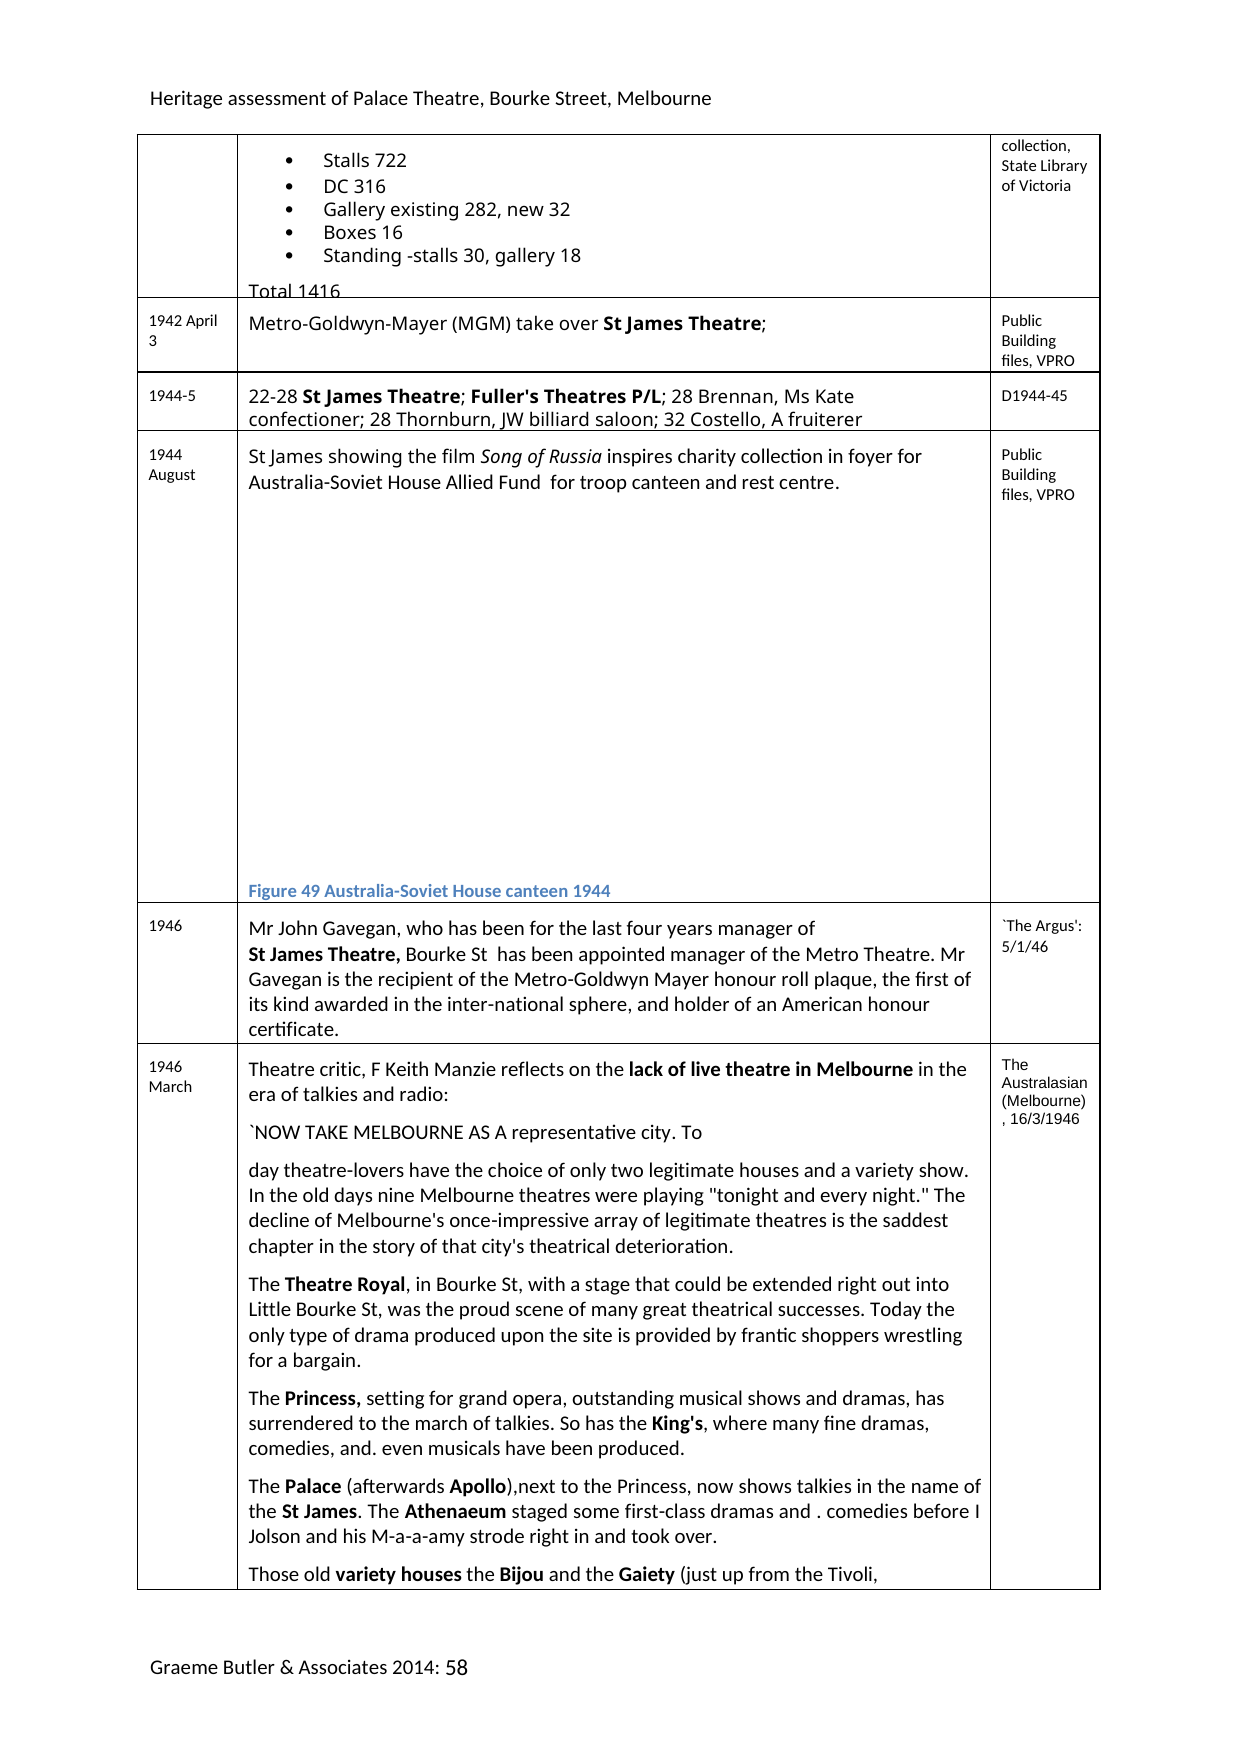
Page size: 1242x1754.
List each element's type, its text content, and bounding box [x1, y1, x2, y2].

table_cell The Australasian (Melbourne) , 16/3/1946 [991, 1044, 1099, 1589]
table_cell Metro-Goldwyn-Mayer (MGM) take over St James Theatre; [238, 298, 990, 371]
table_cell 1944 August [138, 431, 237, 902]
table_cell `The Argus': 5/1/46 [991, 903, 1099, 1043]
table_cell Public Building files, VPRO [991, 431, 1099, 902]
table_cell St James showing the film Song of Russia inspires charity collection in foyer for Australia-Soviet House Allied Fund for troop canteen and rest centre. Figure 49 Australia-Soviet House canteen 1944 [238, 431, 990, 902]
table_cell 1942 April 3 [138, 298, 237, 371]
table_cell Theatre critic, F Keith Manzie reflects on the lack of live theatre in Melbourne in the era of talkies and radio: `NOW TAKE MELBOURNE AS A representative city. To day theatre-lovers have the choice of only two legitimate houses and a variety show. In the old days nine Melbourne theatres were playing "tonight and every night." The decline of Melbourne's once-impressive array of legitimate theatres is the saddest chapter in the story of that city's theatrical deterioration. The Theatre Royal, in Bourke St, with a stage that could be extended right out into Little Bourke St, was the proud scene of many great theatrical successes. Today the only type of drama produced upon the site is provided by frantic shoppers wrestling for a bargain. The Princess, setting for grand opera, outstanding musical shows and dramas, has surrendered to the march of talkies. So has the King's, where many fine dramas, comedies, and. even musicals have been produced. The Palace (afterwards Apollo),next to the Princess, now shows talkies in the name of the St James. The Athenaeum staged some first-class dramas and . comedies before I Jolson and his M-a-a-amy strode right in and took over. Those old variety houses the Bijou and the Gaiety (just up from the Tivoli, [238, 1044, 990, 1589]
table_header  Stalls 722  DC 316  Gallery existing 282, new 32  Boxes 16  Standing -stalls 30, gallery 18 Total 1416 [238, 135, 990, 297]
table_header collection, State Library of Victoria [991, 135, 1099, 297]
table_cell 1944-5 [138, 373, 237, 430]
table_cell Public Building files, VPRO [991, 298, 1099, 371]
table_cell 22-28 St James Theatre; Fuller's Theatres P/L; 28 Brennan, Ms Kate confectioner; 28 Thornburn, JW billiard saloon; 32 Costello, A fruiterer [238, 373, 990, 430]
table_cell D1944-45 [991, 373, 1099, 430]
table_header [138, 135, 237, 297]
table_cell 1946 March [138, 1044, 237, 1589]
table_cell 1946 [138, 903, 237, 1043]
table_cell Mr John Gavegan, who has been for the last four years manager of St James Theatre, Bourke St has been appointed manager of the Metro Theatre. Mr Gavegan is the recipient of the Metro-Goldwyn Mayer honour roll plaque, the first of its kind awarded in the inter-national sphere, and holder of an American honour certificate. [238, 903, 990, 1043]
